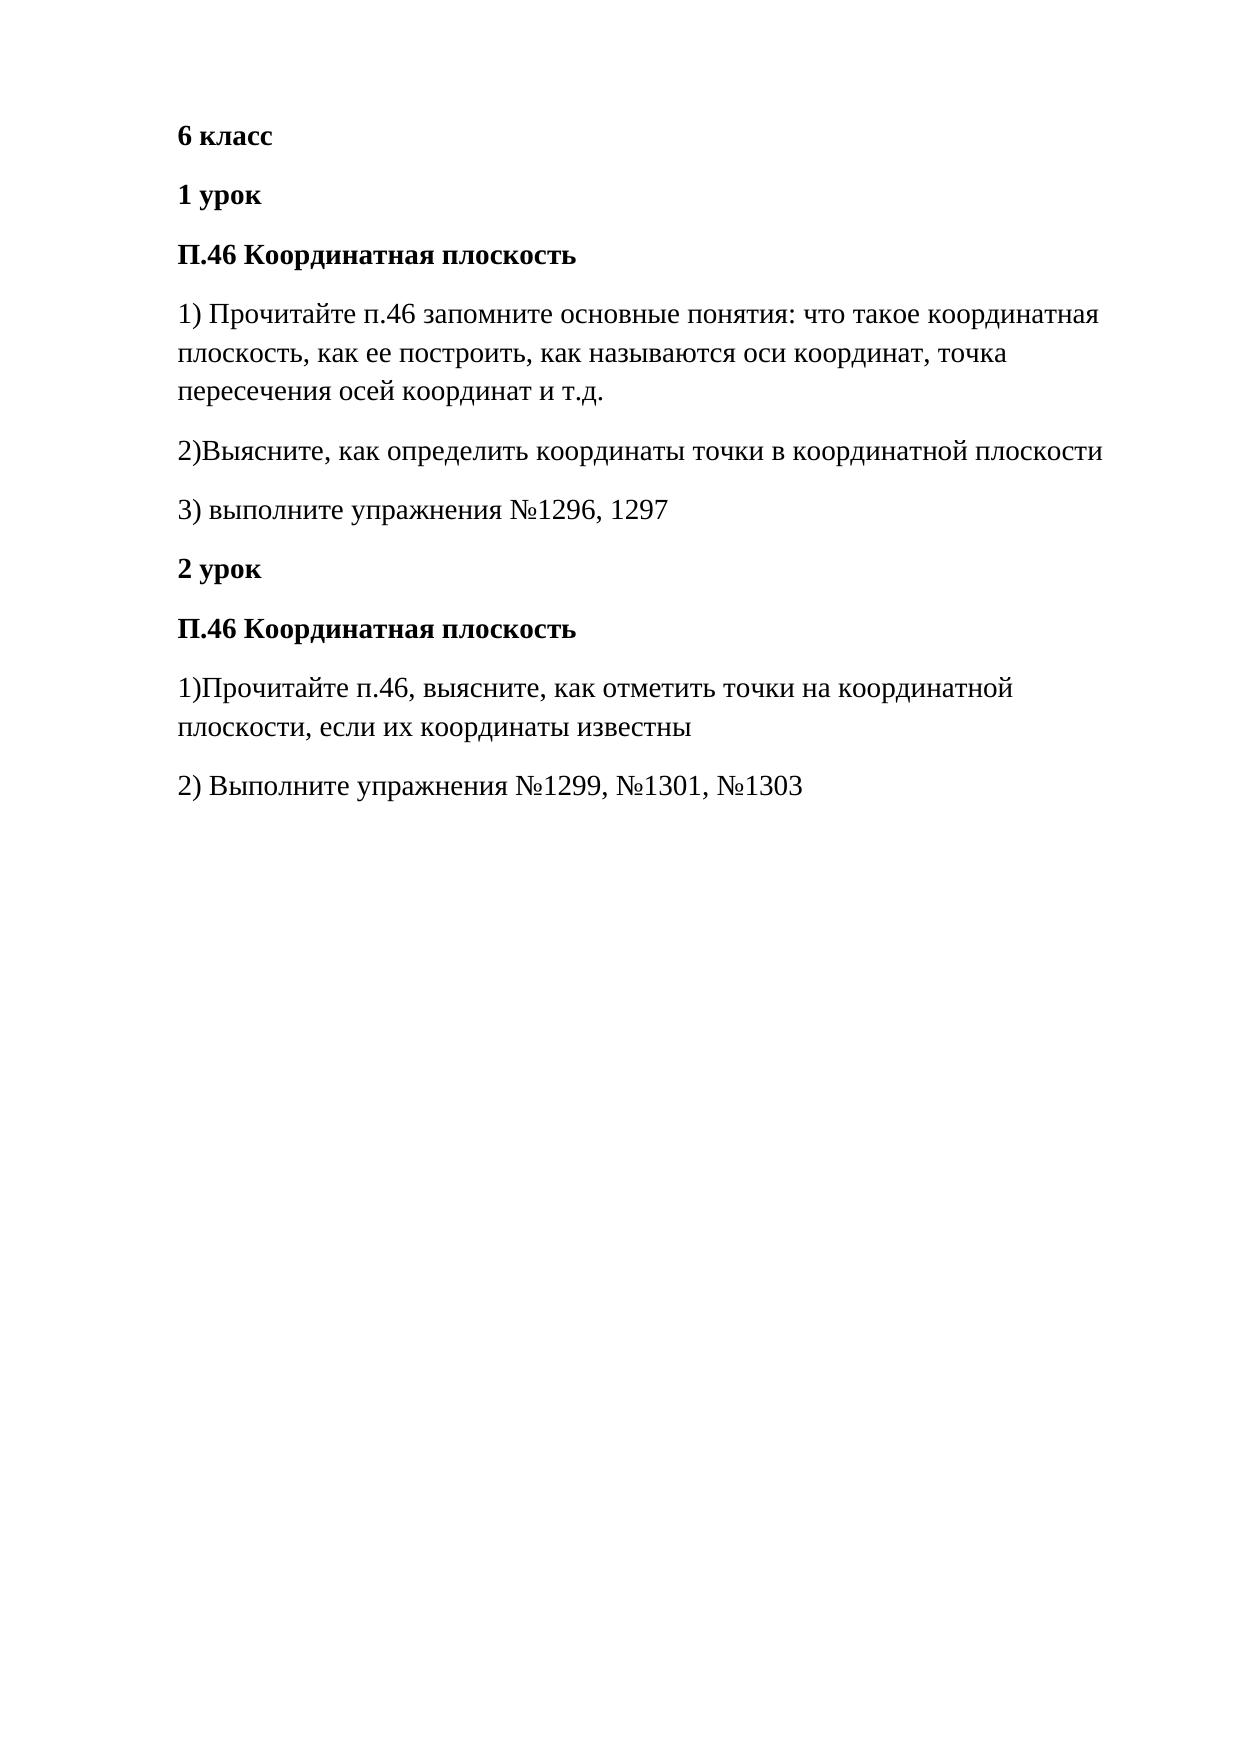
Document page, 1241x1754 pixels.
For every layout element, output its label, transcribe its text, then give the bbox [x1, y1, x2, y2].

text 2)Выясните, как определить координаты точки в координатной плоскости [177, 433, 1152, 466]
text П.46 Координатная плоскость [177, 611, 1152, 644]
text 1) Прочитайте п.46 запомните основные понятия: что такое координатная плоскость, как ее построить, как называются оси координат, точка пересечения осей координат и т.д. [177, 296, 1152, 407]
text 1 урок [177, 177, 1152, 211]
text 2) Выполните упражнения №1299, №1301, №1303 [177, 768, 1152, 802]
text 2 урок [177, 551, 1152, 585]
text П.46 Координатная плоскость [177, 237, 1152, 270]
text 3) выполните упражнения №1296, 1297 [177, 492, 1152, 526]
text 6 класс [177, 118, 1152, 152]
text 1)Прочитайте п.46, выясните, как отметить точки на координатной плоскости, если их координаты известны [177, 670, 1152, 742]
